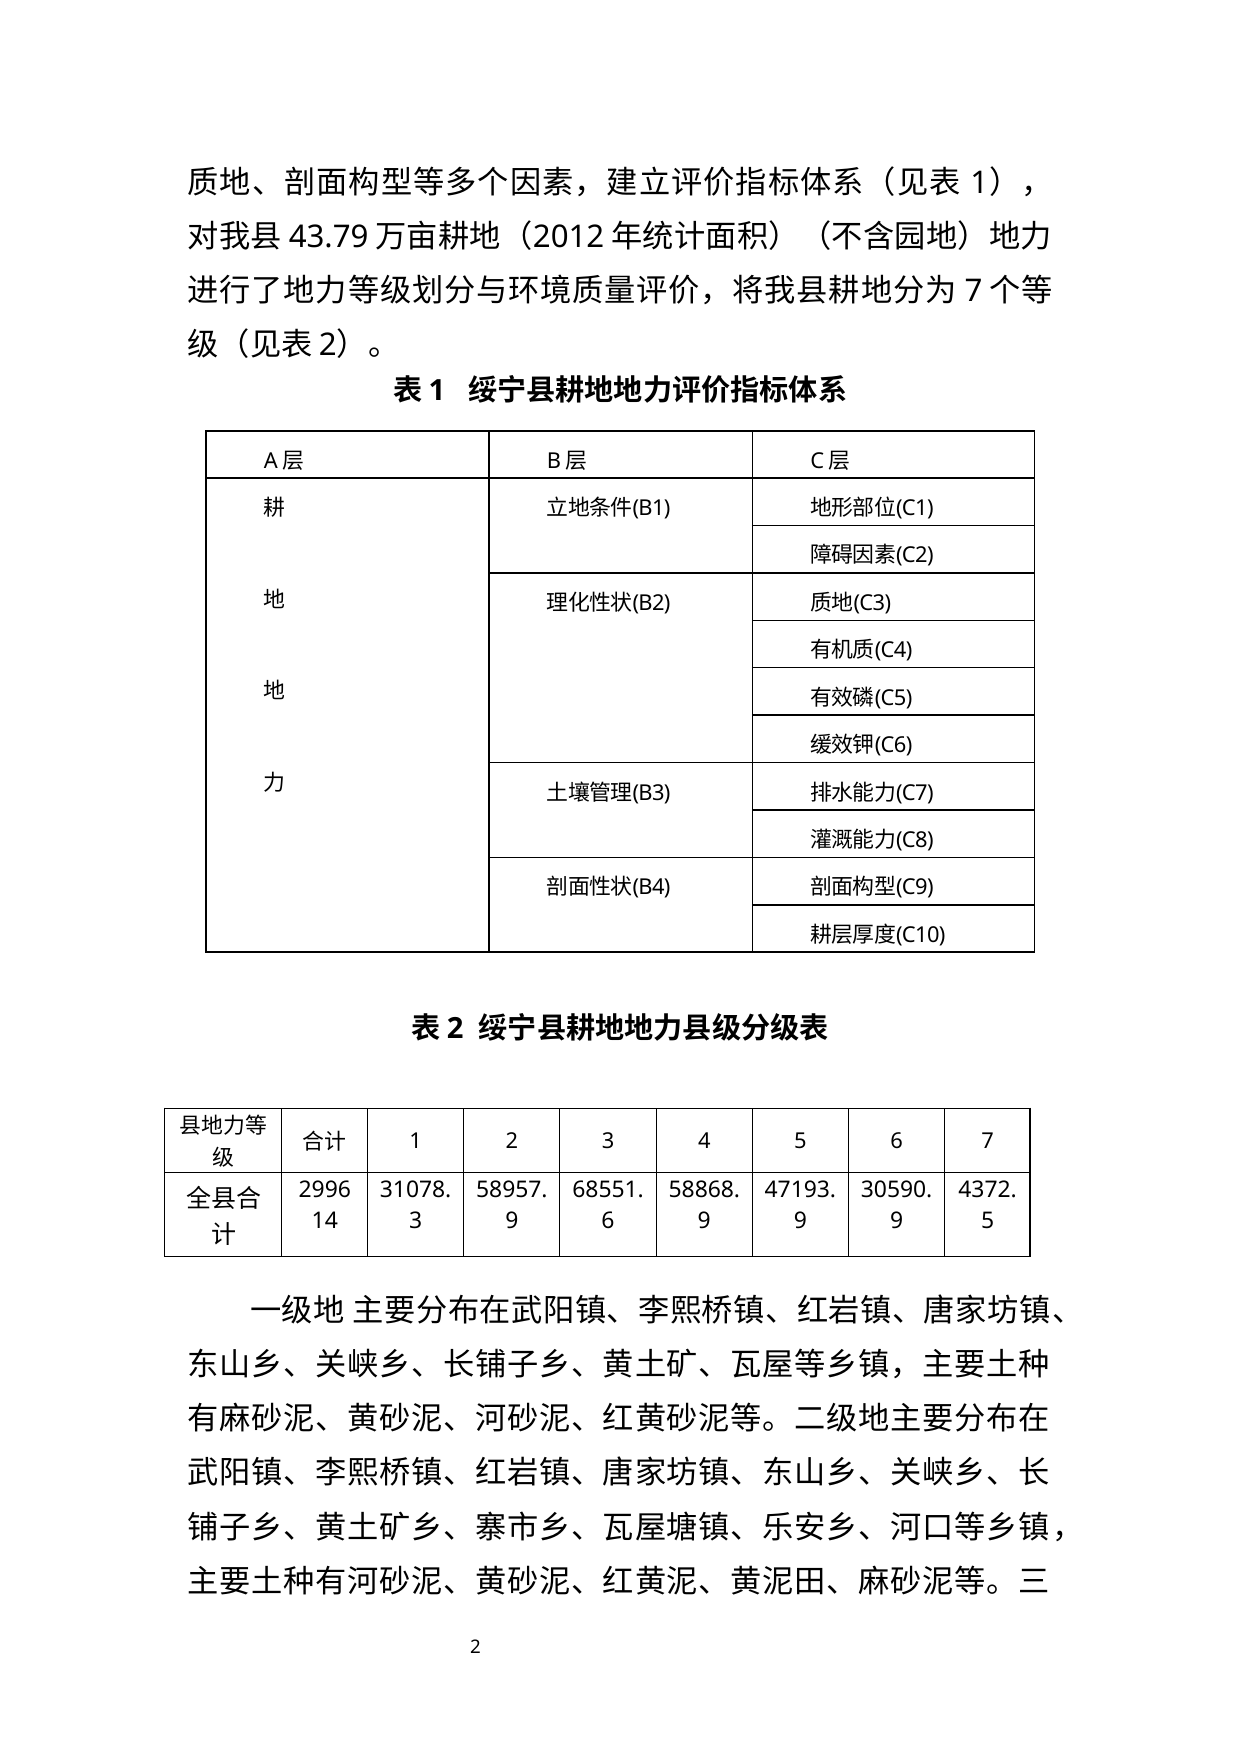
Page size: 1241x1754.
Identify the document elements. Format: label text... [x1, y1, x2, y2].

table_cell 耕层厚度(C10) [753, 906, 1034, 951]
table_cell 剖面构型(C9) [753, 858, 1034, 904]
table_cell 质地(C3) [753, 574, 1034, 619]
table_cell 有效磷(C5) [753, 668, 1034, 714]
table_header 7 [945, 1109, 1029, 1172]
table_header 5 [753, 1109, 848, 1172]
table_cell 缓效钾(C6) [753, 716, 1034, 762]
table_header B层 [490, 432, 752, 477]
table_cell 全县合计 [165, 1173, 281, 1256]
table_header C层 [753, 432, 1034, 477]
table_cell 31078.3 [368, 1173, 463, 1256]
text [187, 150, 1053, 367]
table_header 4 [657, 1109, 752, 1172]
table_header 3 [560, 1109, 656, 1172]
table_cell 58868.9 [657, 1173, 752, 1256]
table_cell 30590.9 [849, 1173, 944, 1256]
text 表1 绥宁县耕地地力评价指标体系 [187, 367, 1053, 409]
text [187, 1068, 1053, 1603]
table_cell 剖面性状(B4) [490, 858, 752, 951]
table_cell 立地条件(B1) [490, 479, 752, 572]
text 表2 绥宁县耕地地力县级分级表 [187, 1005, 1053, 1047]
table_header 县地力等级 [165, 1109, 281, 1172]
table_header A层 [207, 432, 488, 477]
table_cell 理化性状(B2) [490, 574, 752, 762]
table_cell 耕 地 地 力 [207, 479, 488, 951]
table_cell 灌溉能力(C8) [753, 811, 1034, 856]
table_cell 地形部位(C1) [753, 479, 1034, 525]
table_cell 排水能力(C7) [753, 763, 1034, 809]
table_cell 障碍因素(C2) [753, 526, 1034, 572]
table_cell 4372.5 [945, 1173, 1029, 1256]
table_cell 68551.6 [560, 1173, 656, 1256]
table_cell 299614 [282, 1173, 367, 1256]
table_cell 58957.9 [464, 1173, 559, 1256]
table_cell 有机质(C4) [753, 621, 1034, 667]
table_cell 47193.9 [753, 1173, 848, 1256]
table_header 1 [368, 1109, 463, 1172]
table_header 6 [849, 1109, 944, 1172]
table_header 2 [464, 1109, 559, 1172]
table_cell 土壤管理(B3) [490, 763, 752, 856]
table_header 合计 [282, 1109, 367, 1172]
